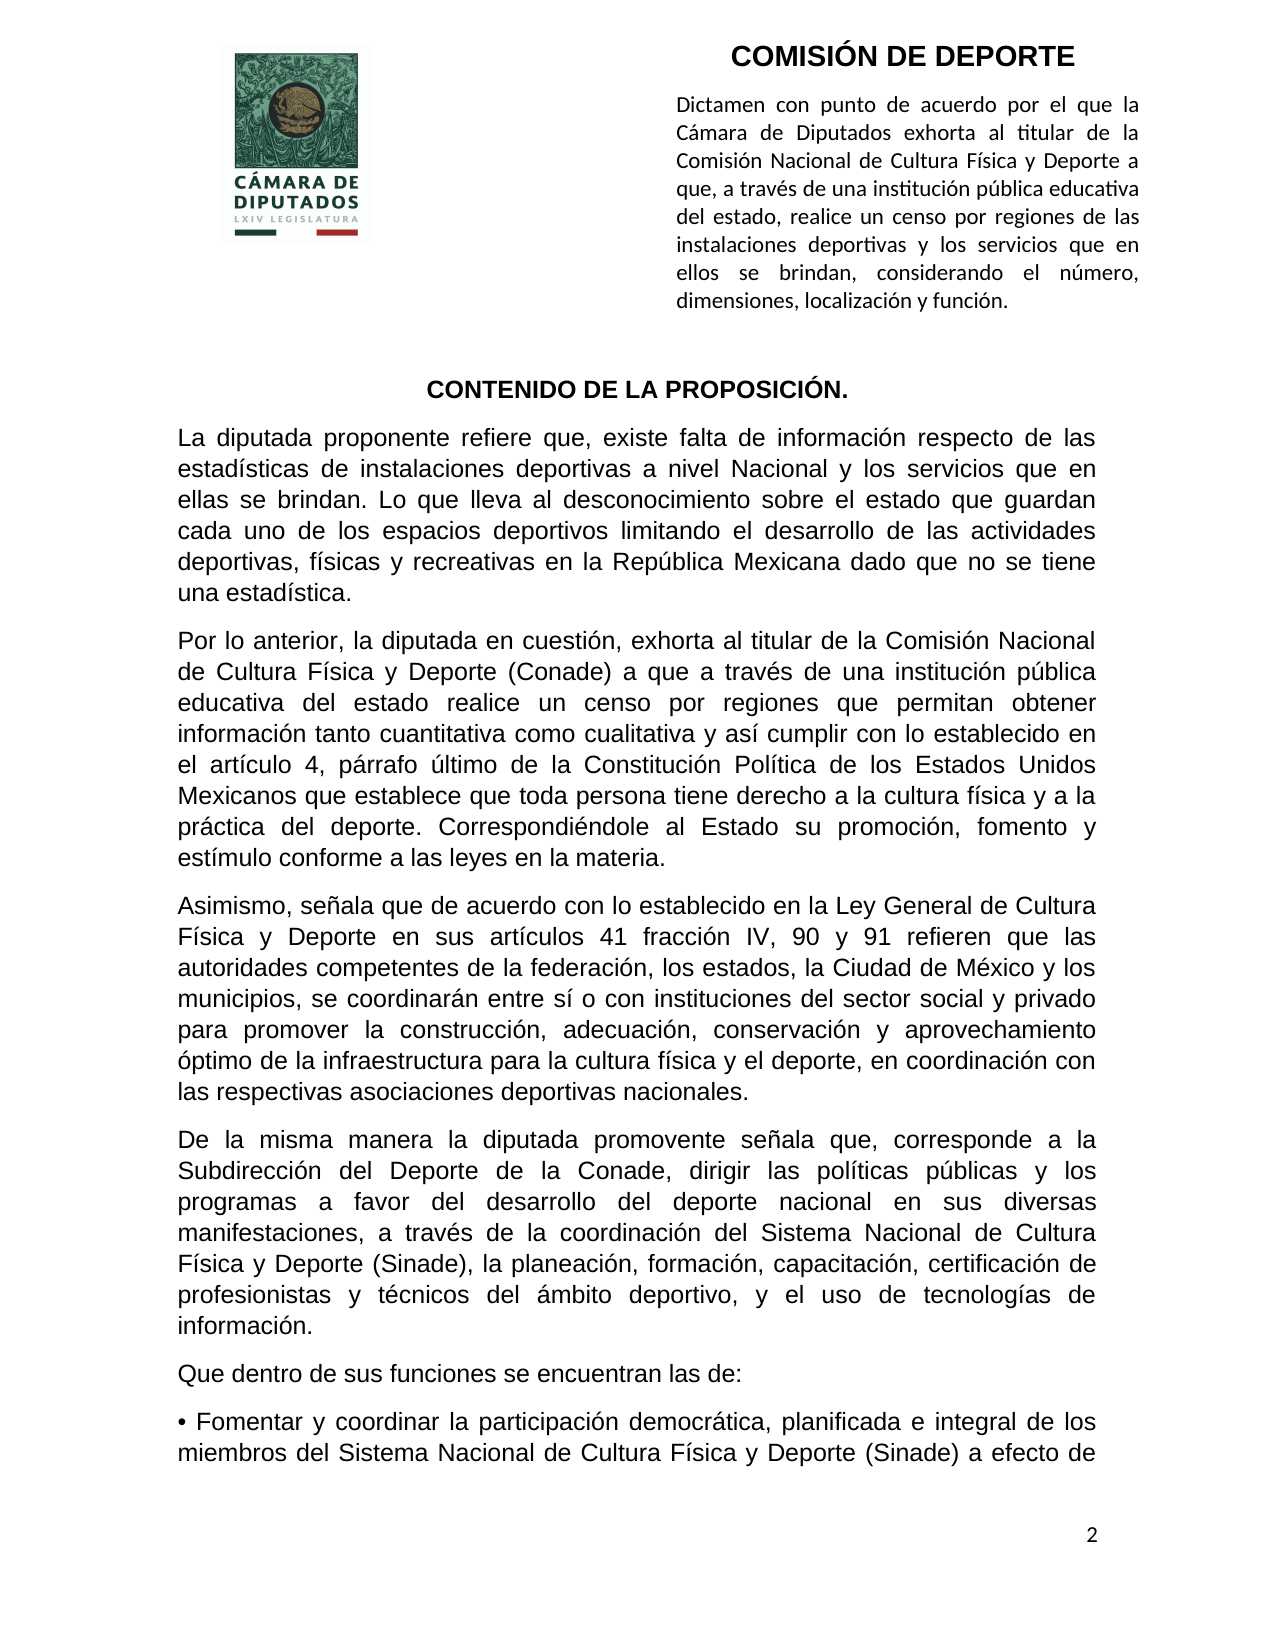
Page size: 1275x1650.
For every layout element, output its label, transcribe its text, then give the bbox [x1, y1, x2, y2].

picture [218, 44, 374, 244]
text La diputada proponente refiere que, existe falta de información respecto de las estadísticas de instalaciones deportivas a nivel Nacional y los servicios que en ellas se brindan. Lo que lleva al desconocimiento sobre el estado que guardan cada uno de los espacios deportivos limitando el desarrollo de las actividades deportivas, físicas y recreativas en la República Mexicana dado que no se tiene una estadística. [177, 423, 1098, 607]
text Por lo anterior, la diputada en cuestión, exhorta al titular de la Comisión Nacional de Cultura Física y Deporte (Conade) a que a través de una institución pública educativa del estado realice un censo por regiones que permitan obtener información tanto cuantitativa como cualitativa y así cumplir con lo establecido en el artículo 4, párrafo último de la Constitución Política de los Estados Unidos Mexicanos que establece que toda persona tiene derecho a la cultura física y a la práctica del deporte. Correspondiéndole al Estado su promoción, fomento y estímulo conforme a las leyes en la materia. [177, 626, 1098, 872]
text CONTENIDO DE LA PROPOSICIÓN. [177, 376, 1098, 404]
text De la misma manera la diputada promovente señala que, corresponde a la Subdirección del Deporte de la Conade, dirigir las políticas públicas y los programas a favor del desarrollo del deporte nacional en sus diversas manifestaciones, a través de la coordinación del Sistema Nacional de Cultura Física y Deporte (Sinade), la planeación, formación, capacitación, certificación de profesionistas y técnicos del ámbito deportivo, y el uso de tecnologías de información. [177, 1125, 1098, 1340]
text Asimismo, señala que de acuerdo con lo establecido en la Ley General de Cultura Física y Deporte en sus artículos 41 fracción IV, 90 y 91 refieren que las autoridades competentes de la federación, los estados, la Ciudad de México y los municipios, se coordinarán entre sí o con instituciones del sector social y privado para promover la construcción, adecuación, conservación y aprovechamiento óptimo de la infraestructura para la cultura física y el deporte, en coordinación con las respectivas asociaciones deportivas nacionales. [177, 891, 1098, 1106]
text Que dentro de sus funciones se encuentran las de: [177, 1359, 1098, 1388]
